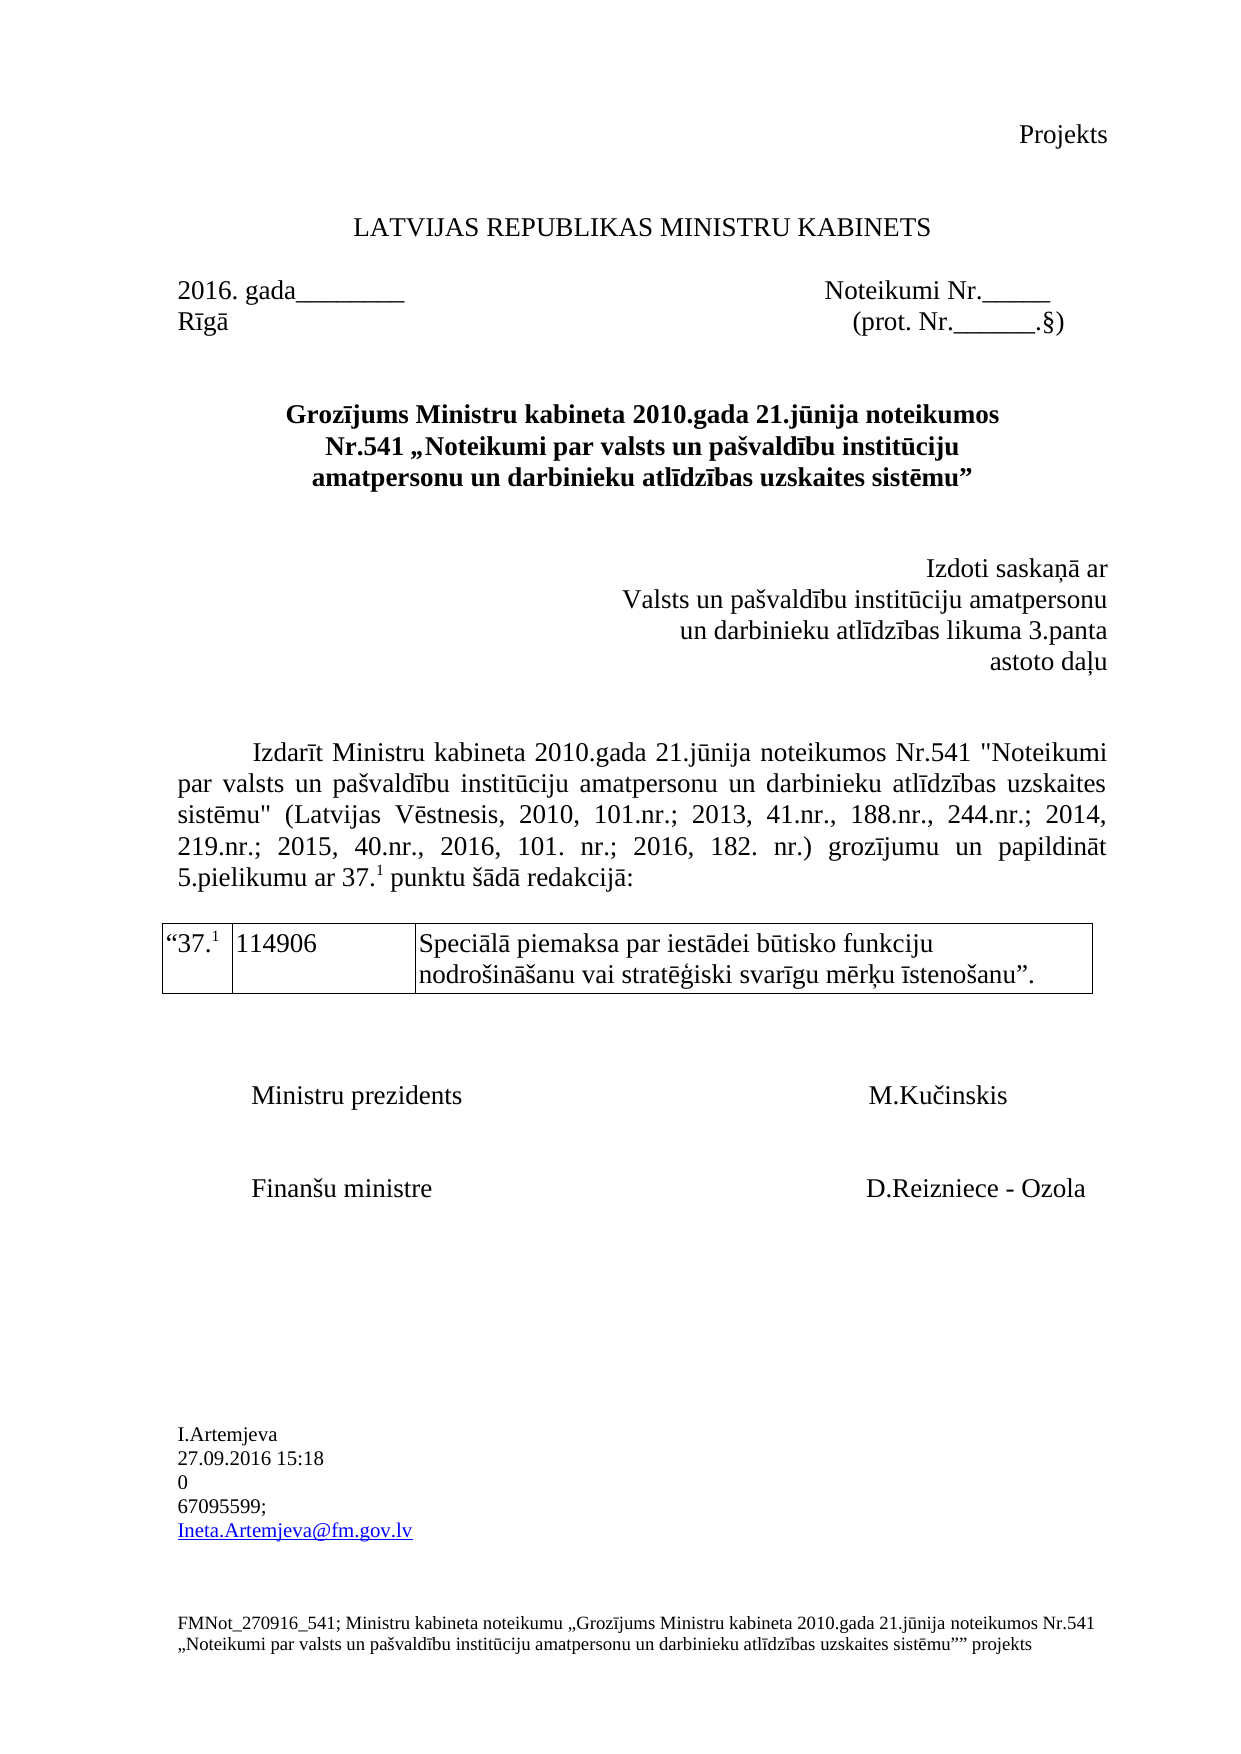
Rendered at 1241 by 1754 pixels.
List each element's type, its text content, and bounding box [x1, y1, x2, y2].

table_header “37.1 [163, 924, 232, 993]
text 2016. gada________ Noteikumi Nr._____ [177, 274, 1107, 305]
text I.Artemjeva [177, 1422, 1107, 1446]
text Ministru prezidents M.Kučinskis [177, 1079, 1107, 1110]
text 67095599; [177, 1494, 1107, 1518]
text Izdarīt Ministru kabineta 2010.gada 21.jūnija noteikumos Nr.541 "Noteikumi par valsts un pašvaldību institūciju amatpersonu un darbinieku atlīdzības uzskaites sistēmu" (Latvijas Vēstnesis, 2010, 101.nr.; 2013, 41.nr., 188.nr., 244.nr.; 2014, 219.nr.; 2015, 40.nr., 2016, 101. nr.; 2016, 182. nr.) grozījumu un papildināt 5.pielikumu ar 37.1 punktu šādā redakcijā: [177, 736, 1107, 892]
text Nr.541 „Noteikumi par valsts un pašvaldību institūciju [177, 429, 1107, 461]
text LATVIJAS REPUBLIKAS MINISTRU KABINETS [177, 212, 1107, 243]
text Ineta.Artemjeva@fm.gov.lv [177, 1518, 1107, 1542]
text 27.09.2016 15:18 [177, 1446, 1107, 1470]
subtitle Projekts [177, 118, 1107, 149]
text Izdoti saskaņā ar [177, 552, 1107, 583]
table_header 114906 [233, 924, 415, 993]
text un darbinieku atlīdzības likuma 3.panta astoto daļu [177, 614, 1107, 705]
text Finanšu ministre D.Reizniece - Ozola [177, 1172, 1107, 1204]
text Valsts un pašvaldību institūciju amatpersonu [177, 583, 1107, 614]
text Rīgā (prot. Nr.______.§) [177, 305, 1107, 336]
text amatpersonu un darbinieku atlīdzības uzskaites sistēmu” [177, 461, 1107, 492]
table_header Speciālā piemaksa par iestādei būtisko funkciju nodrošināšanu vai stratēģiski svarīgu mērķu īstenošanu”. [416, 924, 1092, 993]
text 120 [177, 1470, 1107, 1494]
text Grozījums Ministru kabineta 2010.gada 21.jūnija noteikumos [177, 398, 1107, 429]
